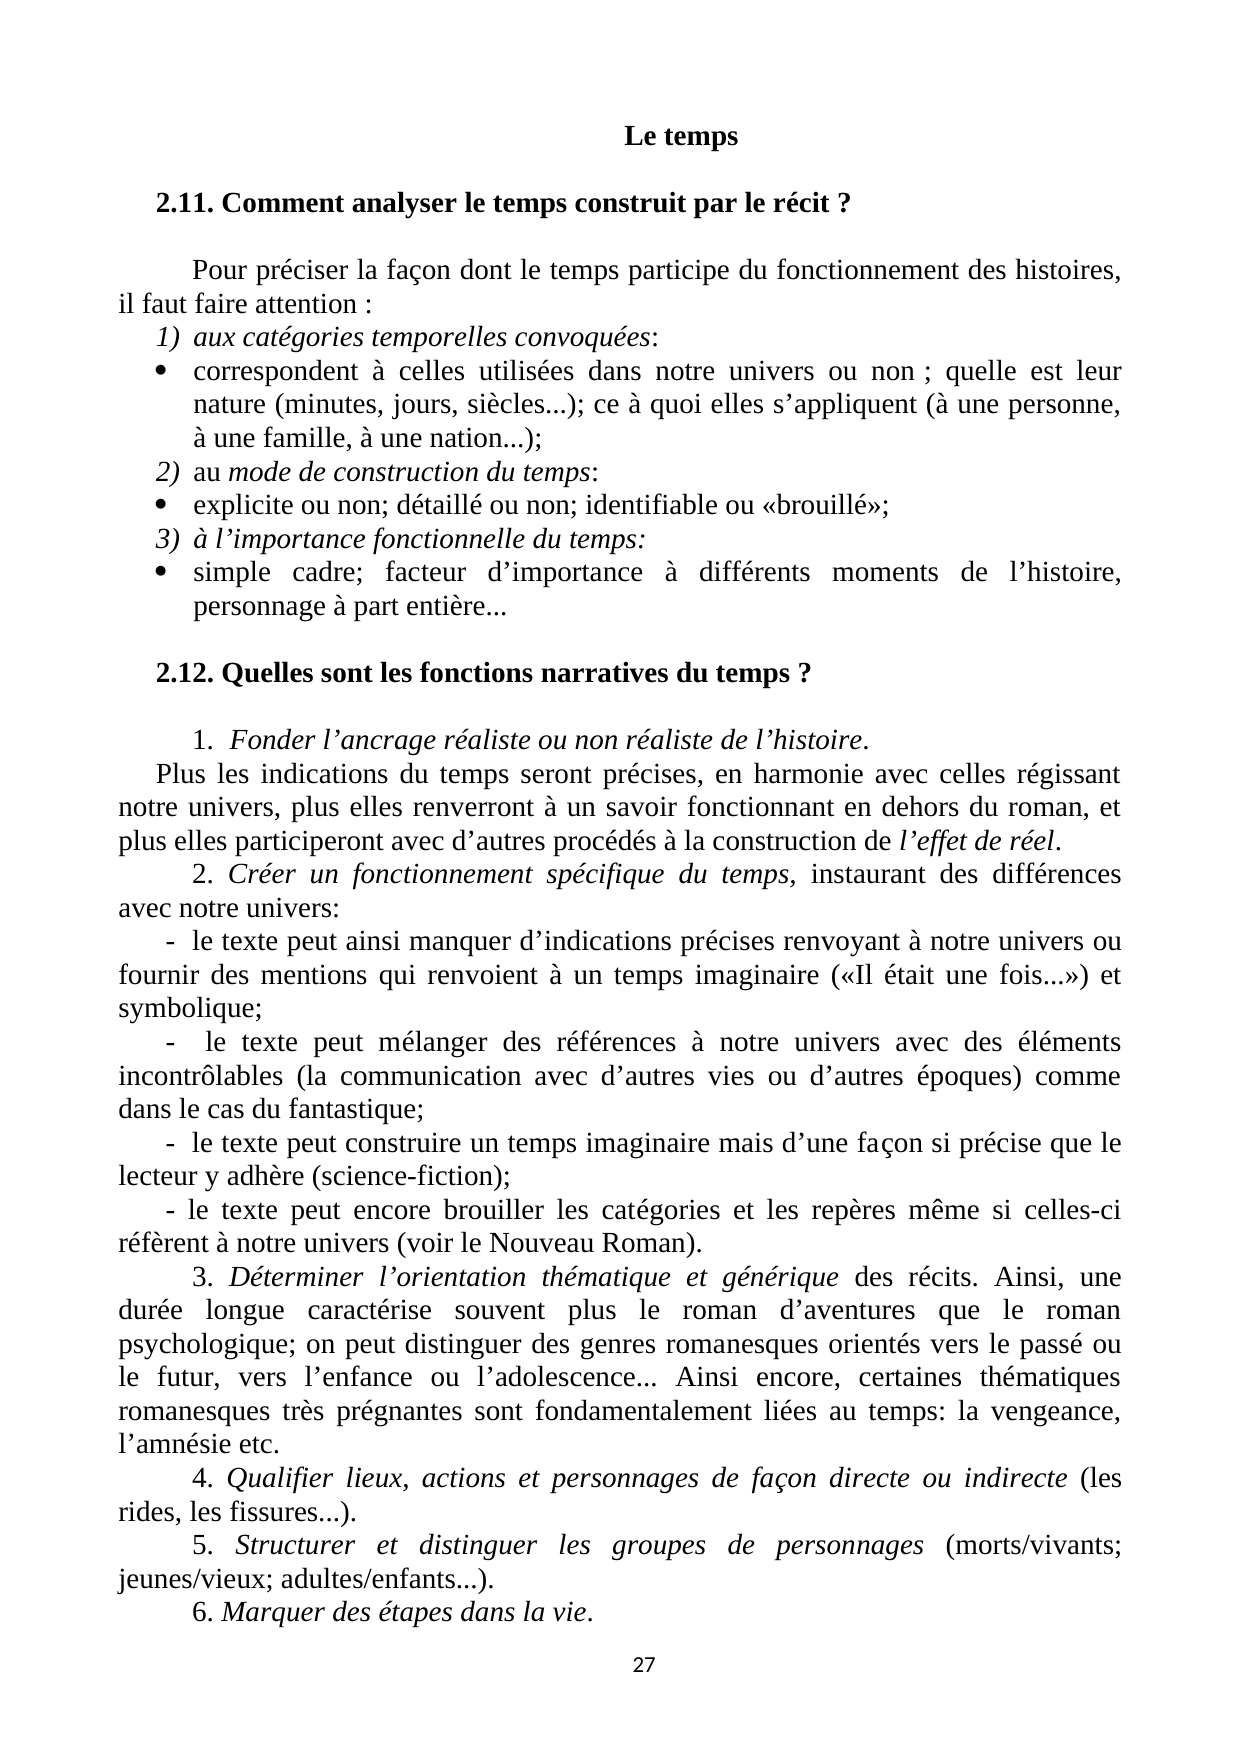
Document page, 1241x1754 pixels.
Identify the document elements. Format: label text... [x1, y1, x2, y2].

list simple cadre; facteur d’importance à différents moments de l’histoire, personnage à part entière... [156, 554, 1122, 622]
list correspondent à celles utilisées dans notre univers ou non ; quelle est leur nature (minutes, jours, siècles...); ce à quoi elles s’appliquent (à une personne, à une famille, à une nation...); [156, 353, 1122, 454]
text 5. Structurer et distinguer les groupes de personnages (morts/vivants; jeunes/vieux; adultes/enfants...). [118, 1527, 1122, 1594]
text 2. Créer un fonctionnement spécifique du temps, instaurant des différences avec notre univers: [118, 856, 1122, 923]
text - le texte peut construire un temps imaginaire mais d’une façon si précise que le lecteur y adhère (science-fiction); [118, 1125, 1122, 1192]
list Fonder l’ancrage réaliste ou non réaliste de l’histoire. [192, 722, 1122, 756]
text Pour préciser la façon dont le temps participe du fonctionnement des histoires, il faut faire attention : [118, 252, 1122, 319]
text 2.12. Quelles sont les fonctions narratives du temps ? [118, 655, 1122, 689]
text - le texte peut encore brouiller les catégories et les repères même si celles-ci réfèrent à notre univers (voir le Nouveau Roman). [118, 1192, 1122, 1259]
text 4. Qualifier lieux, actions et personnages de façon directe ou indirecte (les rides, les fissures...). [118, 1460, 1122, 1527]
text - le texte peut mélanger des références à notre univers avec des éléments incontrôlables (la communication avec d’autres vies ou d’autres époques) comme dans le cas du fantastique; [118, 1024, 1122, 1125]
text 6. Marquer des étapes dans la vie. [118, 1594, 1122, 1628]
text 2.11. Comment analyser le temps construit par le récit ? [118, 185, 1122, 219]
list aux catégories temporelles convoquées: [156, 319, 1122, 353]
text - le texte peut ainsi manquer d’indications précises renvoyant à notre univers ou fournir des mentions qui renvoient à un temps imaginaire («Il était une fois...») et symbolique; [118, 923, 1122, 1024]
list explicite ou non; détaillé ou non; identifiable ou «brouillé»; [156, 487, 1122, 521]
text Plus les indications du temps seront précises, en harmonie avec celles régissant notre univers, plus elles renverront à un savoir fonctionnant en dehors du roman, et plus elles participeront avec d’autres procédés à la construction de l’effet de réel. [118, 756, 1122, 856]
list au mode de construction du temps: [156, 454, 1122, 487]
text 3. Déterminer l’orientation thématique et générique des récits. Ainsi, une durée longue caractérise souvent plus le roman d’aventures que le roman psychologique; on peut distinguer des genres romanesques orientés vers le passé ou le futur, vers l’enfance ou l’adolescence... Ainsi encore, certaines thématiques romanesques très prégnantes sont fondamentalement liées au temps: la vengeance, l’amnésie etc. [118, 1259, 1122, 1460]
list à l’importance fonctionnelle du temps: [156, 521, 1122, 554]
list Le temps [193, 118, 1122, 152]
